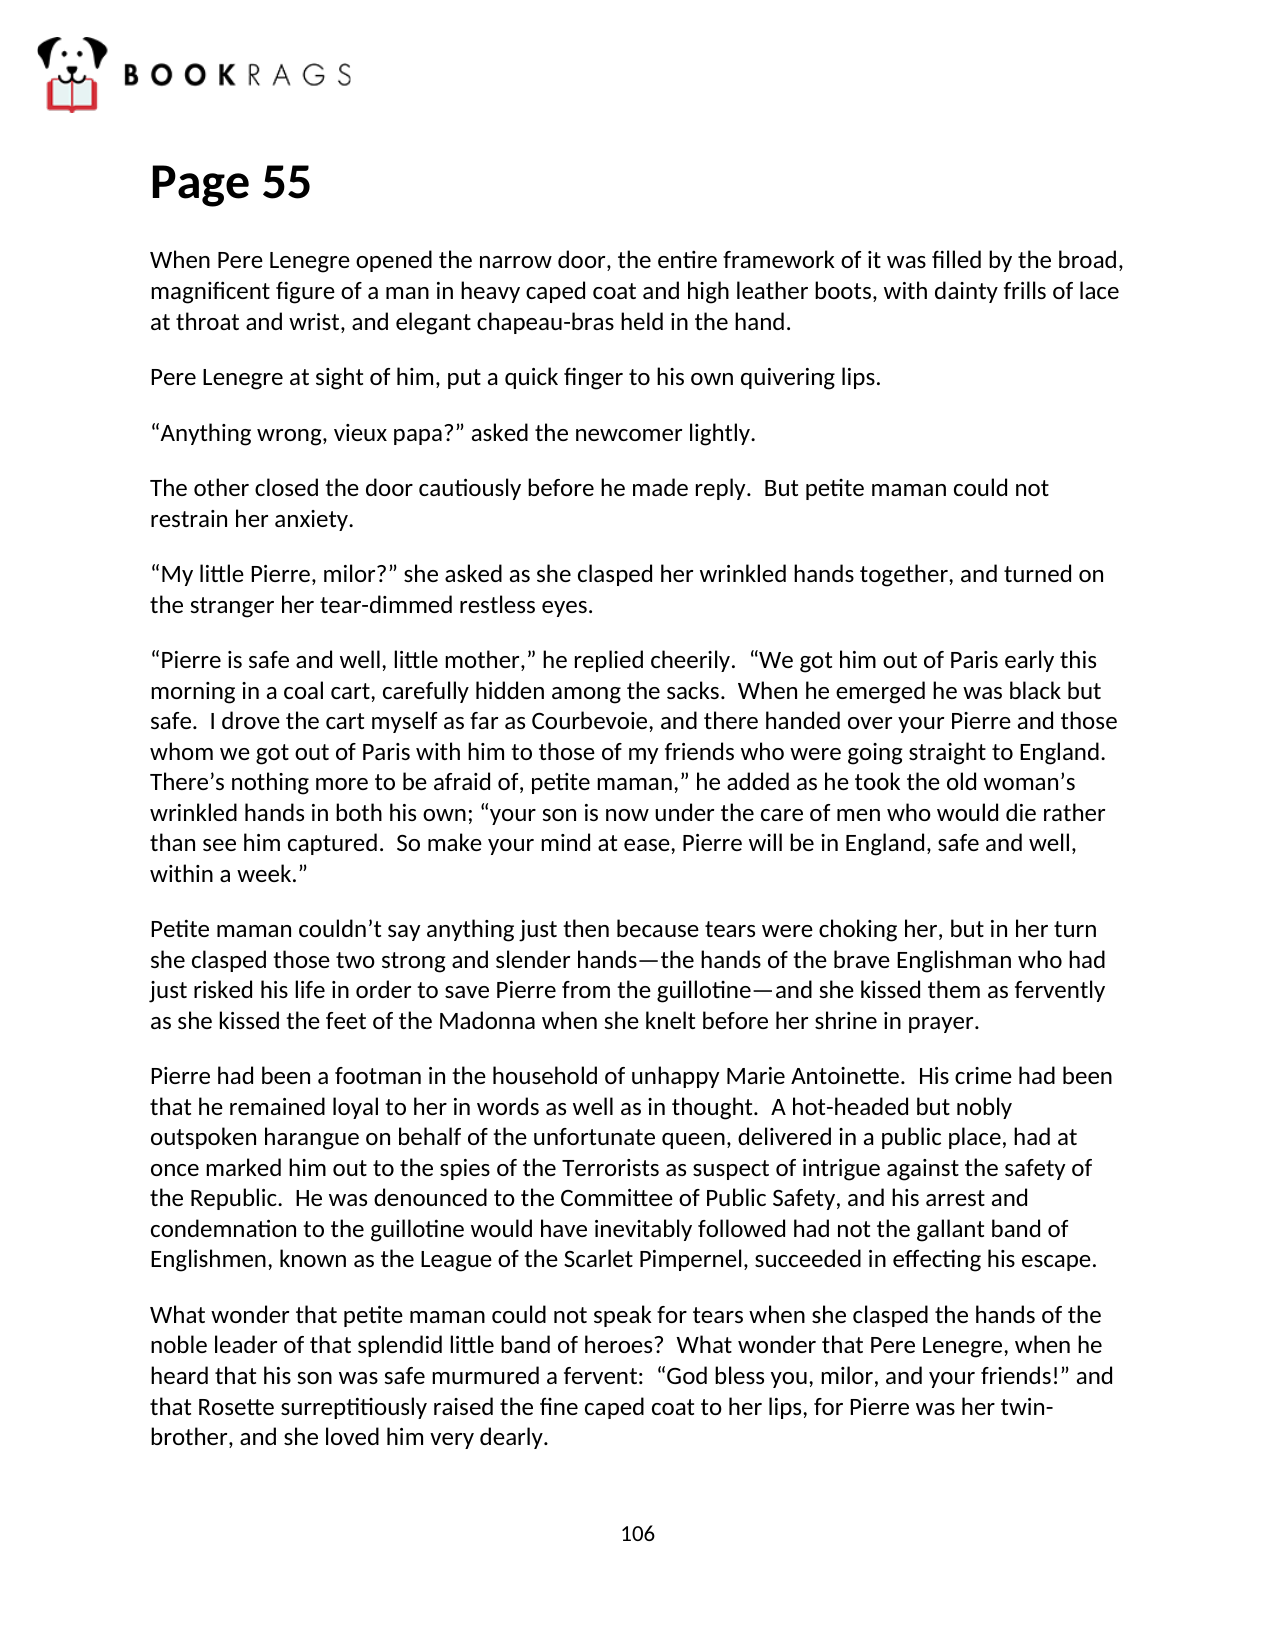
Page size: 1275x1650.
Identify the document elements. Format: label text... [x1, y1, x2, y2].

text Pierre had been a footman in the household of unhappy Marie Antoinette. His crime had been that he remained loyal to her in words as well as in thought. A hot-headed but nobly outspoken harangue on behalf of the unfortunate queen, delivered in a public place, had at once marked him out to the spies of the Terrorists as suspect of intrigue against the safety of the Republic. He was denounced to the Committee of Public Safety, and his arrest and condemnation to the guillotine would have inevitably followed had not the gallant band of Englishmen, known as the League of the Scarlet Pimpernel, succeeded in effecting his escape. [150, 1061, 1125, 1274]
text Pere Lenegre at sight of him, put a quick finger to his own quivering lips. [150, 361, 1125, 392]
text “Pierre is safe and well, little mother,” he replied cheerily. “We got him out of Paris early this morning in a coal cart, carefully hidden among the sacks. When he emerged he was black but safe. I drove the cart myself as far as Courbevoie, and there handed over your Pierre and those whom we got out of Paris with him to those of my friends who were going straight to England. There’s nothing more to be afraid of, petite maman,” he added as he took the old woman’s wrinkled hands in both his own; “your son is now under the care of men who would die rather than see him captured. So make your mind at ease, Pierre will be in England, safe and well, within a week.” [150, 644, 1125, 888]
text “My little Pierre, milor?” she asked as she clasped her wrinkled hands together, and turned on the stranger her tear-dimmed restless eyes. [150, 558, 1125, 619]
text Page 55 [150, 150, 1125, 211]
text “Anything wrong, vieux papa?” asked the newcomer lightly. [150, 417, 1125, 447]
text What wonder that petite maman could not speak for tears when she clasped the hands of the noble leader of that splendid little band of heroes? What wonder that Pere Lenegre, when he heard that his son was safe murmured a fervent: “God bless you, milor, and your friends!” and that Rosette surreptitiously raised the fine caped coat to her lips, for Pierre was her twin-brother, and she loved him very dearly. [150, 1299, 1125, 1452]
picture [37, 37, 351, 113]
text When Pere Lenegre opened the narrow door, the entire framework of it was filled by the broad, magnificent figure of a man in heavy caped coat and high leather boots, with dainty frills of lace at throat and wrist, and elegant chapeau-bras held in the hand. [150, 244, 1125, 336]
text The other closed the door cautiously before he made reply. But petite maman could not restrain her anxiety. [150, 472, 1125, 533]
text Petite maman couldn’t say anything just then because tears were choking her, but in her turn she clasped those two strong and slender hands—­the hands of the brave Englishman who had just risked his life in order to save Pierre from the guillotine—­and she kissed them as fervently as she kissed the feet of the Madonna when she knelt before her shrine in prayer. [150, 913, 1125, 1036]
